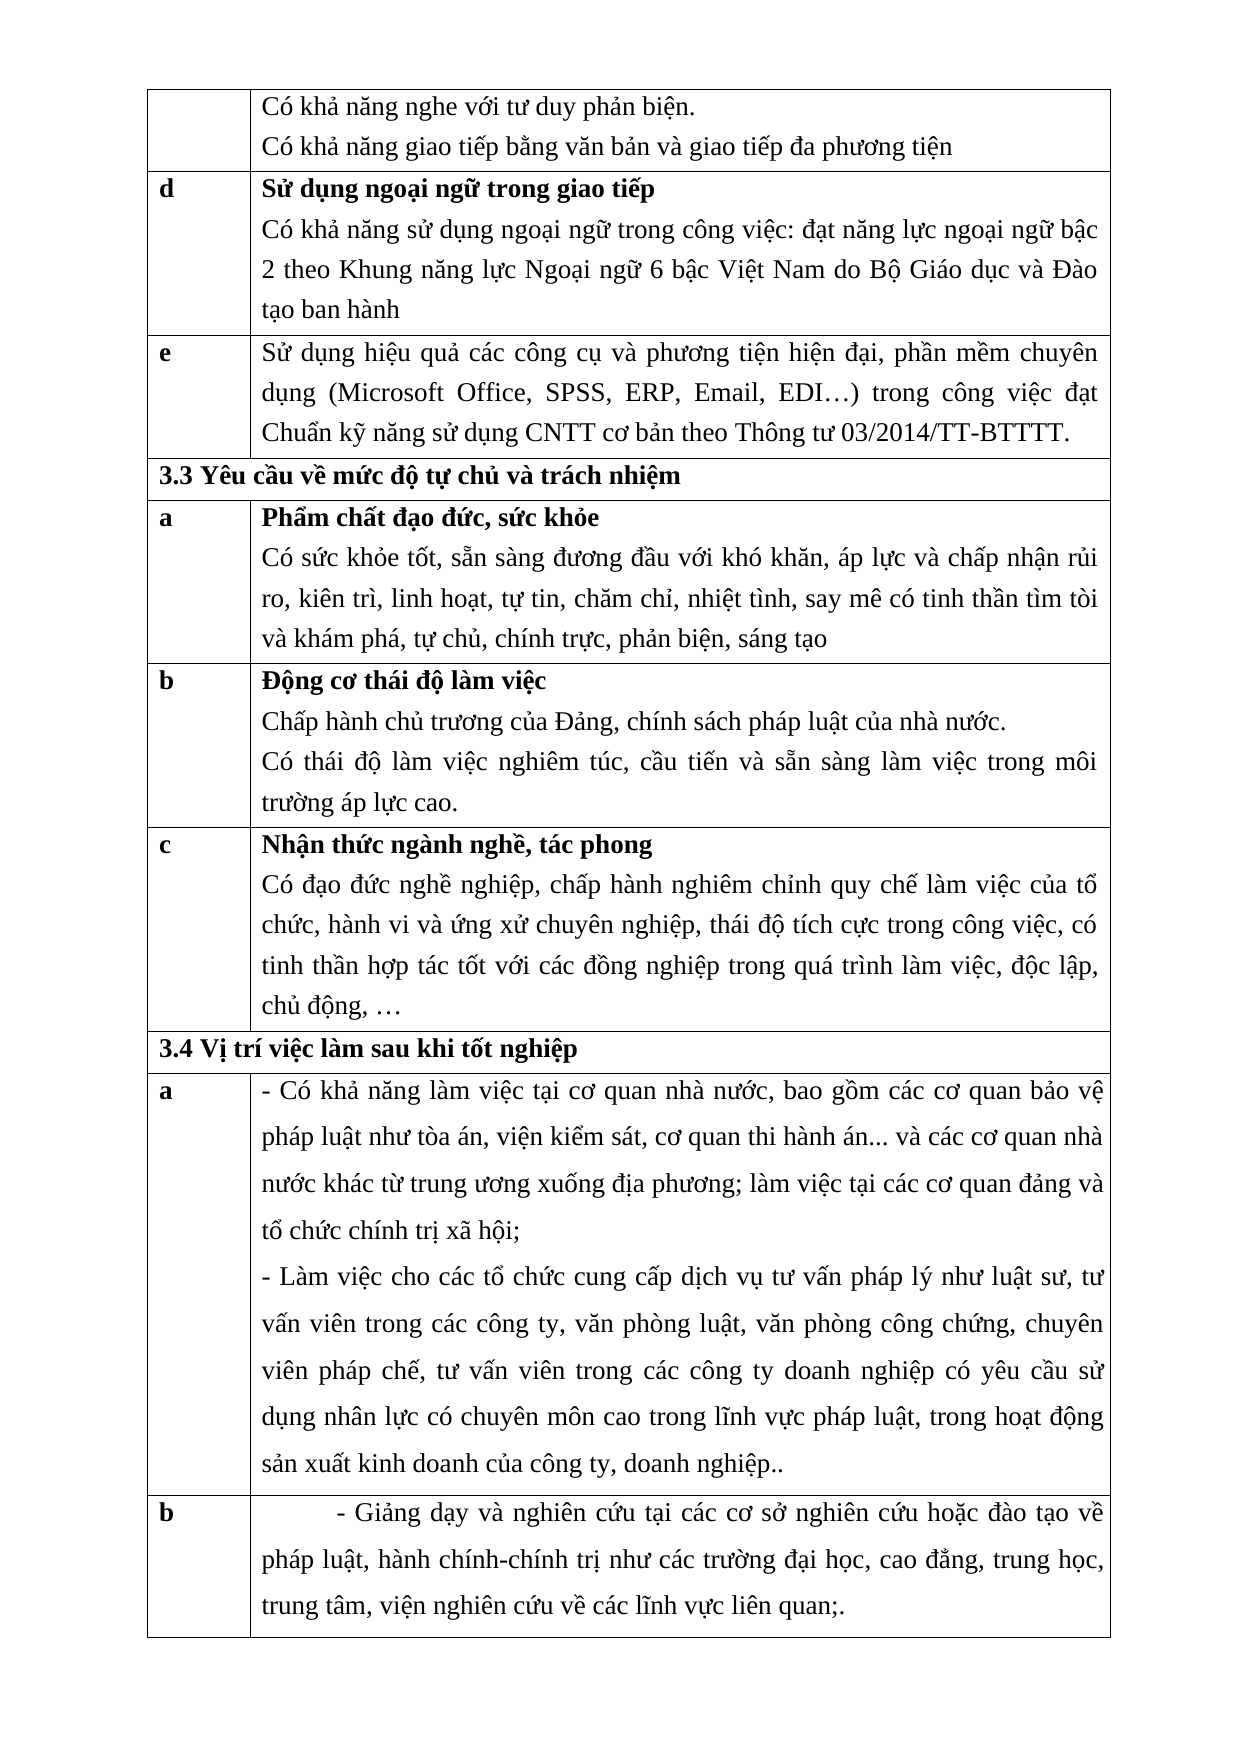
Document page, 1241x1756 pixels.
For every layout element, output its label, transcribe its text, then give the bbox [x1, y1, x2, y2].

table_cell Nhận thức ngành nghề, tác phong Có đạo đức nghề nghiệp, chấp hành nghiêm chỉnh quy chế làm việc của tổ chức, hành vi và ứng xử chuyên nghiệp, thái độ tích cực trong công việc, có tinh thần hợp tác tốt với các đồng nghiệp trong quá trình làm việc, độc lập, chủ động, … [251, 828, 1110, 1031]
table_cell d [148, 172, 250, 335]
table_cell Phẩm chất đạo đức, sức khỏe Có sức khỏe tốt, sẵn sàng đương đầu với khó khăn, áp lực và chấp nhận rủi ro, kiên trì, linh hoạt, tự tin, chăm chỉ, nhiệt tình, say mê có tinh thần tìm tòi và khám phá, tự chủ, chính trực, phản biện, sáng tạo [251, 501, 1110, 663]
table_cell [251, 1496, 1110, 1637]
table_cell e [148, 336, 250, 458]
table_cell b [148, 664, 250, 827]
table_cell 3.4 Vị trí việc làm sau khi tốt nghiệp [148, 1032, 1110, 1073]
table_cell Sử dụng hiệu quả các công cụ và phương tiện hiện đại, phần mềm chuyên dụng (Microsoft Office, SPSS, ERP, Email, EDI…) trong công việc đạt Chuẩn kỹ năng sử dụng CNTT cơ bản theo Thông tư 03/2014/TT-BTTTT. [251, 336, 1110, 458]
table_cell c [148, 90, 250, 171]
table_cell a [148, 501, 250, 663]
table_cell b [148, 1496, 250, 1637]
table_cell a [148, 1074, 250, 1495]
table_cell c [148, 828, 250, 1031]
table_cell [251, 90, 1110, 171]
table_cell 3.3 Yêu cầu về mức độ tự chủ và trách nhiệm [148, 459, 1110, 500]
table_cell Sử dụng ngoại ngữ trong giao tiếp Có khả năng sử dụng ngoại ngữ trong công việc: đạt năng lực ngoại ngữ bậc 2 theo Khung năng lực Ngoại ngữ 6 bậc Việt Nam do Bộ Giáo dục và Đào tạo ban hành [251, 172, 1110, 335]
table_cell Động cơ thái độ làm việc Chấp hành chủ trương của Đảng, chính sách pháp luật của nhà nước. Có thái độ làm việc nghiêm túc, cầu tiến và sẵn sàng làm việc trong môi trường áp lực cao. [251, 664, 1110, 827]
table_cell - Có khả năng làm việc tại cơ quan nhà nước, bao gồm các cơ quan bảo vệ pháp luật như tòa án, viện kiểm sát, cơ quan thi hành án... và các cơ quan nhà nước khác từ trung ương xuống địa phương; làm việc tại các cơ quan đảng và tổ chức chính trị xã hội; - Làm việc cho các tổ chức cung cấp dịch vụ tư vấn pháp lý như luật sư, tư vấn viên trong các công ty, văn phòng luật, văn phòng công chứng, chuyên viên pháp chế, tư vấn viên trong các công ty doanh nghiệp có yêu cầu sử dụng nhân lực có chuyên môn cao trong lĩnh vực pháp luật, trong hoạt động sản xuất kinh doanh của công ty, doanh nghiệp.. [251, 1074, 1110, 1495]
